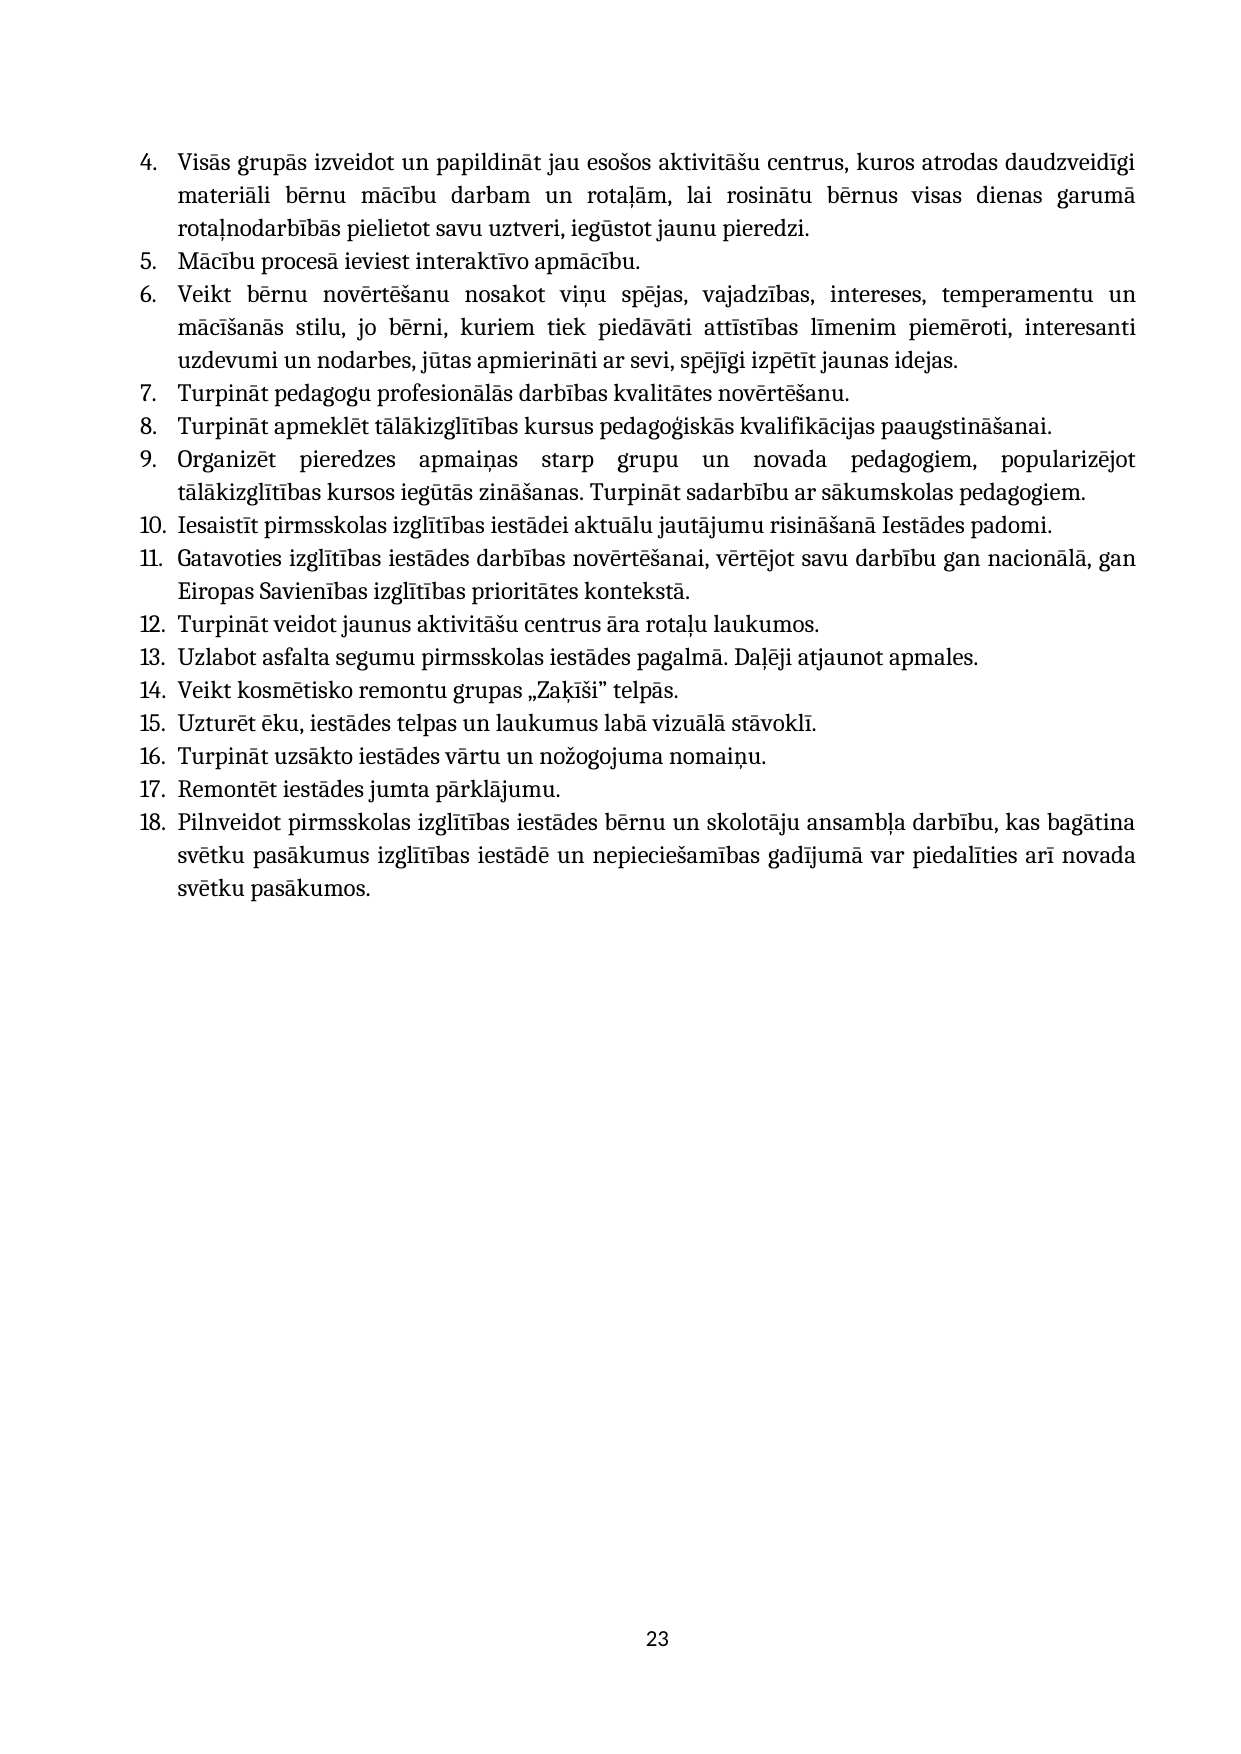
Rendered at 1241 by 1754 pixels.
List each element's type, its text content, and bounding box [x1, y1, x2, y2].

list Pilnveidot pirmsskolas izglītības iestādes bērnu un skolotāju ansambļa darbību, kas bagātina svētku pasākumus izglītības iestādē un nepieciešamības gadījumā var piedalīties arī novada svētku pasākumos. [140, 808, 1137, 903]
list Veikt kosmētisko remontu grupas „Zaķīši” telpās. [140, 676, 1137, 705]
list Turpināt apmeklēt tālākizglītības kursus pedagoģiskās kvalifikācijas paaugstināšanai. [140, 412, 1137, 441]
list Turpināt veidot jaunus aktivitāšu centrus āra rotaļu laukumos. [140, 610, 1137, 639]
list Uzlabot asfalta segumu pirmsskolas iestādes pagalmā. Daļēji atjaunot apmales. [140, 643, 1137, 672]
list Uzturēt ēku, iestādes telpas un laukumus labā vizuālā stāvoklī. [140, 709, 1137, 738]
list Turpināt pedagogu profesionālās darbības kvalitātes novērtēšanu. [140, 379, 1137, 408]
list Visās grupās izveidot un papildināt jau esošos aktivitāšu centrus, kuros atrodas daudzveidīgi materiāli bērnu mācību darbam un rotaļām, lai rosinātu bērnus visas dienas garumā rotaļnodarbībās pielietot savu uztveri, iegūstot jaunu pieredzi. [140, 148, 1137, 242]
list Remontēt iestādes jumta pārklājumu. [140, 775, 1137, 804]
list Veikt bērnu novērtēšanu nosakot viņu spējas, vajadzības, intereses, temperamentu un mācīšanās stilu, jo bērni, kuriem tiek piedāvāti attīstības līmenim piemēroti, interesanti uzdevumi un nodarbes, jūtas apmierināti ar sevi, spējīgi izpētīt jaunas idejas. [140, 280, 1137, 374]
list Iesaistīt pirmsskolas izglītības iestādei aktuālu jautājumu risināšanā Iestādes padomi. [140, 511, 1137, 540]
list Gatavoties izglītības iestādes darbības novērtēšanai, vērtējot savu darbību gan nacionālā, gan Eiropas Savienības izglītības prioritātes kontekstā. [140, 544, 1137, 606]
list Turpināt uzsākto iestādes vārtu un nožogojuma nomaiņu. [140, 742, 1137, 771]
list Organizēt pieredzes apmaiņas starp grupu un novada pedagogiem, popularizējot tālākizglītības kursos iegūtās zināšanas. Turpināt sadarbību ar sākumskolas pedagogiem. [140, 445, 1137, 507]
list Mācību procesā ieviest interaktīvo apmācību. [140, 247, 1137, 276]
